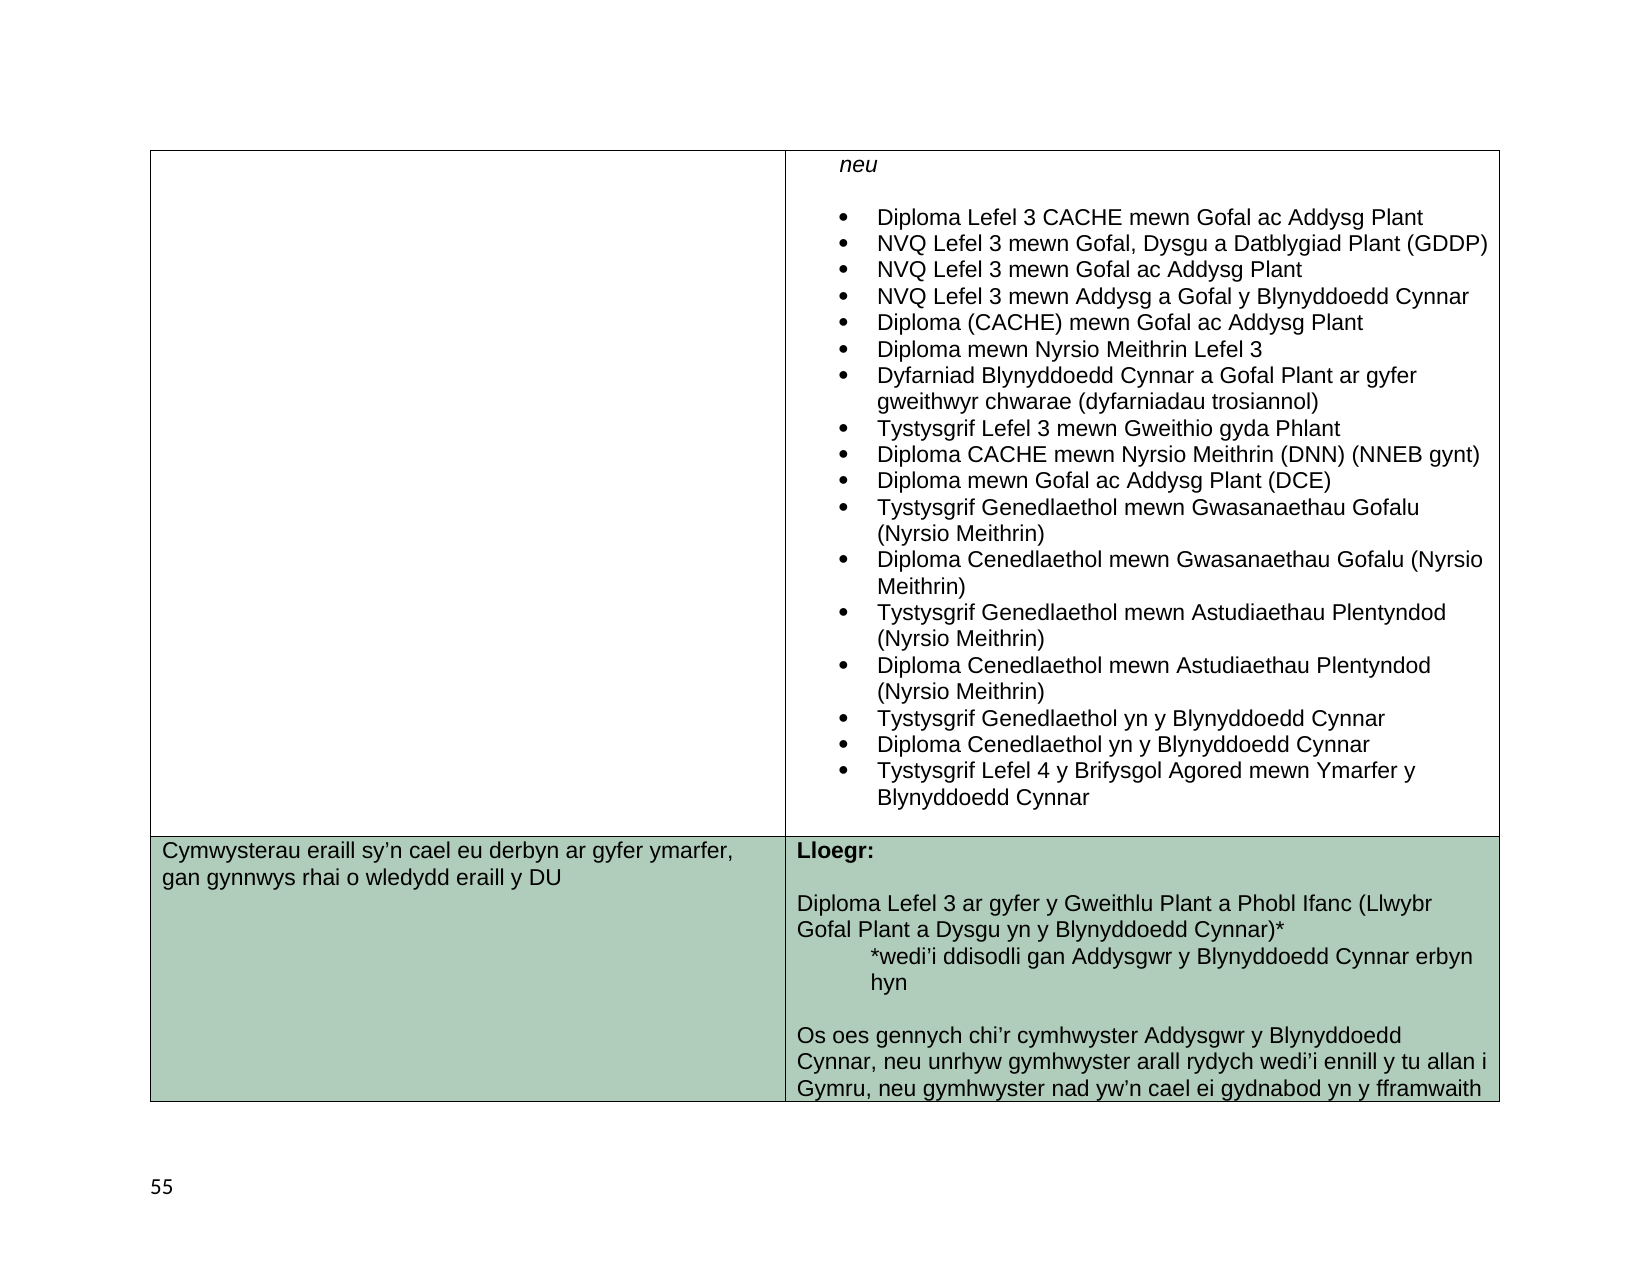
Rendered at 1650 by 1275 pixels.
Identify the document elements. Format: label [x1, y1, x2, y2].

table_cell [151, 151, 785, 836]
table_cell [151, 837, 785, 1101]
table_cell [786, 837, 1499, 1101]
table_cell [786, 151, 1499, 836]
